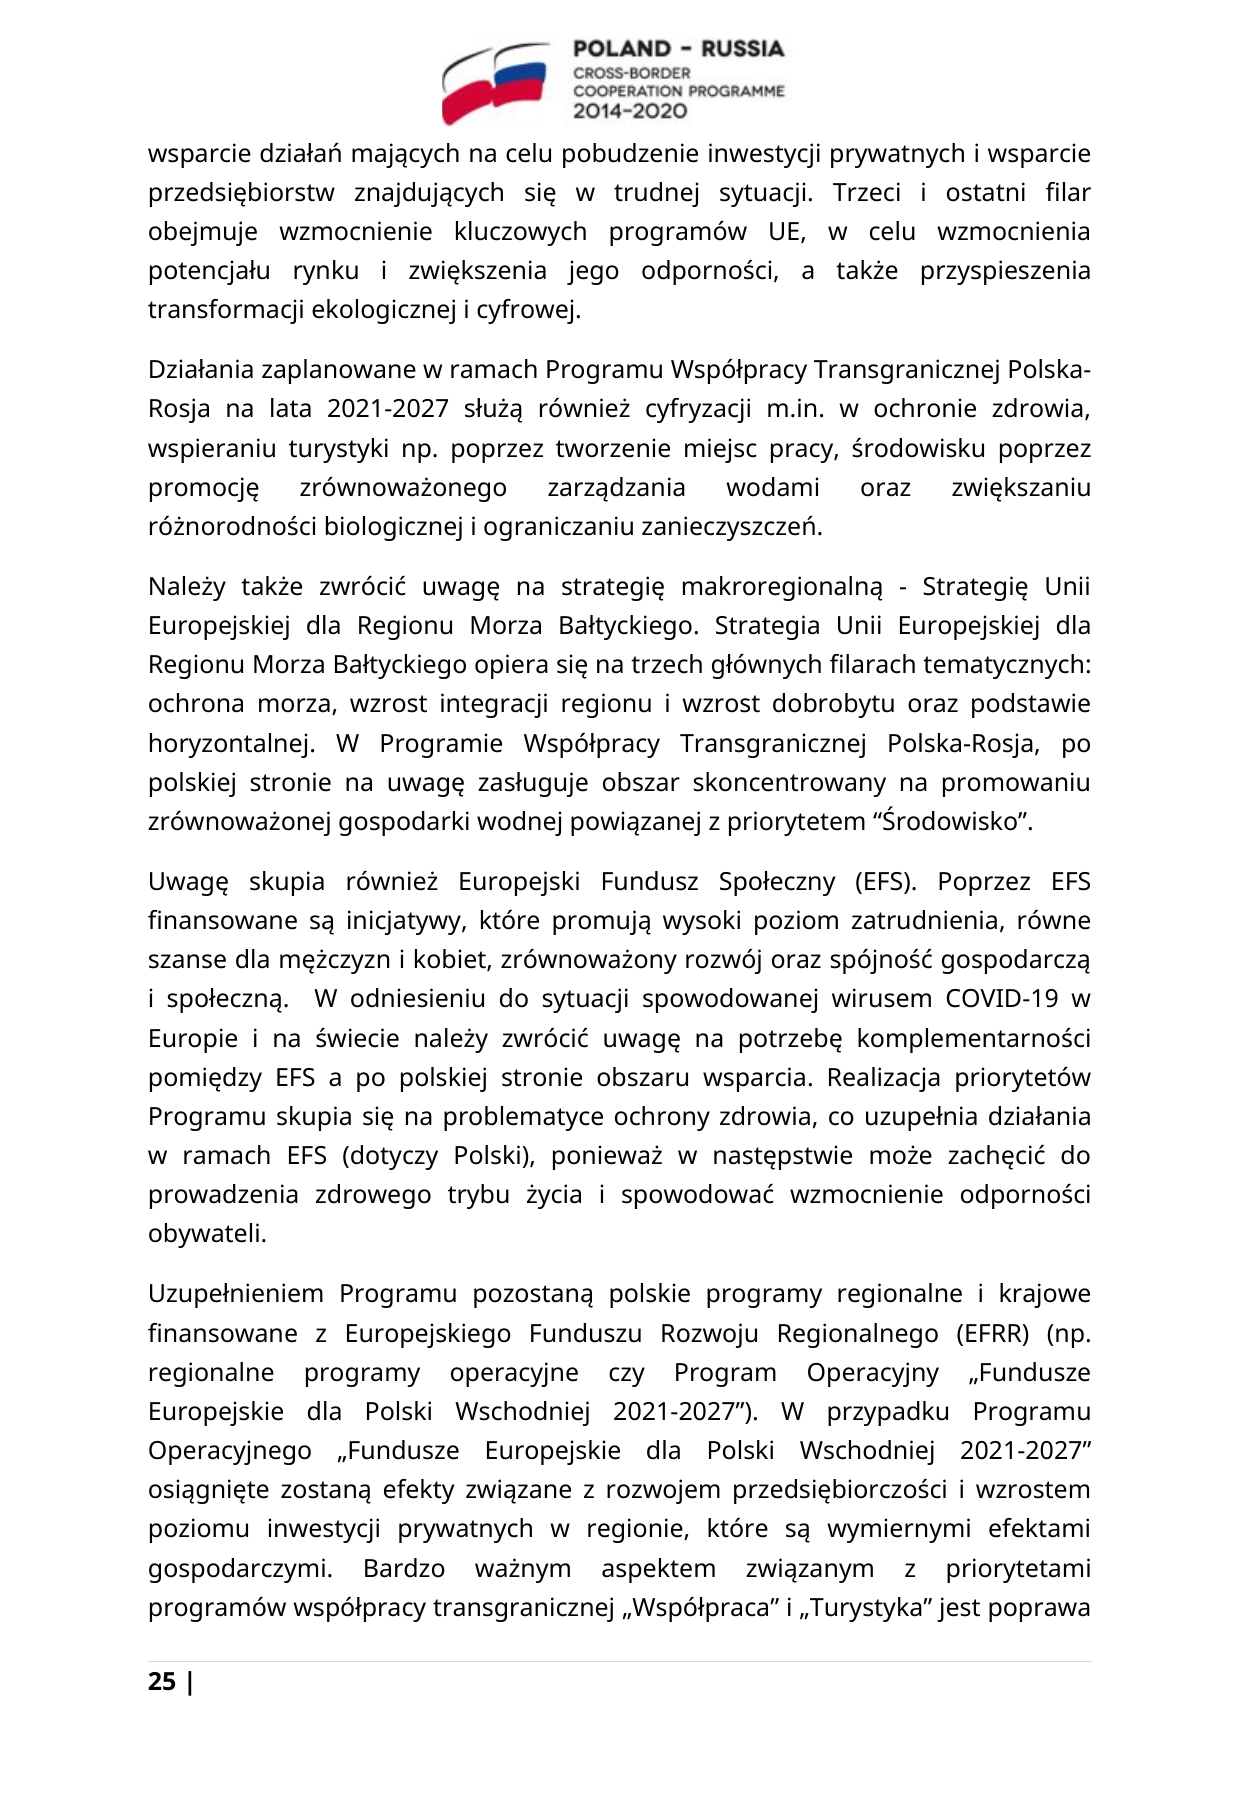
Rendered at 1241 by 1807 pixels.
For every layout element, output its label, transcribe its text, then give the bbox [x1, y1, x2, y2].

picture [442, 25, 799, 136]
text Uwagę skupia również Europejski Fundusz Społeczny (EFS). Poprzez EFS finansowane są inicjatywy, które promują wysoki poziom zatrudnienia, równe szanse dla mężczyzn i kobiet, zrównoważony rozwój oraz spójność gospodarczą i społeczną. W odniesieniu do sytuacji spowodowanej wirusem COVID-19 w Europie i na świecie należy zwrócić uwagę na potrzebę komplementarności pomiędzy EFS a po polskiej stronie obszaru wsparcia. Realizacja priorytetów Programu skupia się na problematyce ochrony zdrowia, co uzupełnia działania w ramach EFS (dotyczy Polski), ponieważ w następstwie może zachęcić do prowadzenia zdrowego trybu życia i spowodować wzmocnienie odporności obywateli. [148, 863, 1092, 1250]
text Działania zaplanowane w ramach Programu Współpracy Transgranicznej Polska-Rosja na lata 2021-2027 służą również cyfryzacji m.in. w ochronie zdrowia, wspieraniu turystyki np. poprzez tworzenie miejsc pracy, środowisku poprzez promocję zrównoważonego zarządzania wodami oraz zwiększaniu różnorodności biologicznej i ograniczaniu zanieczyszczeń. [148, 352, 1092, 543]
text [148, 1276, 1092, 1623]
text Należy także zwrócić uwagę na strategię makroregionalną - Strategię Unii Europejskiej dla Regionu Morza Bałtyckiego. Strategia Unii Europejskiej dla Regionu Morza Bałtyckiego opiera się na trzech głównych filarach tematycznych: ochrona morza, wzrost integracji regionu i wzrost dobrobytu oraz podstawie horyzontalnej. W Programie Współpracy Transgranicznej Polska-Rosja, po polskiej stronie na uwagę zasługuje obszar skoncentrowany na promowaniu zrównoważonej gospodarki wodnej powiązanej z priorytetem “Środowisko”. [148, 568, 1092, 838]
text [148, 135, 1092, 326]
